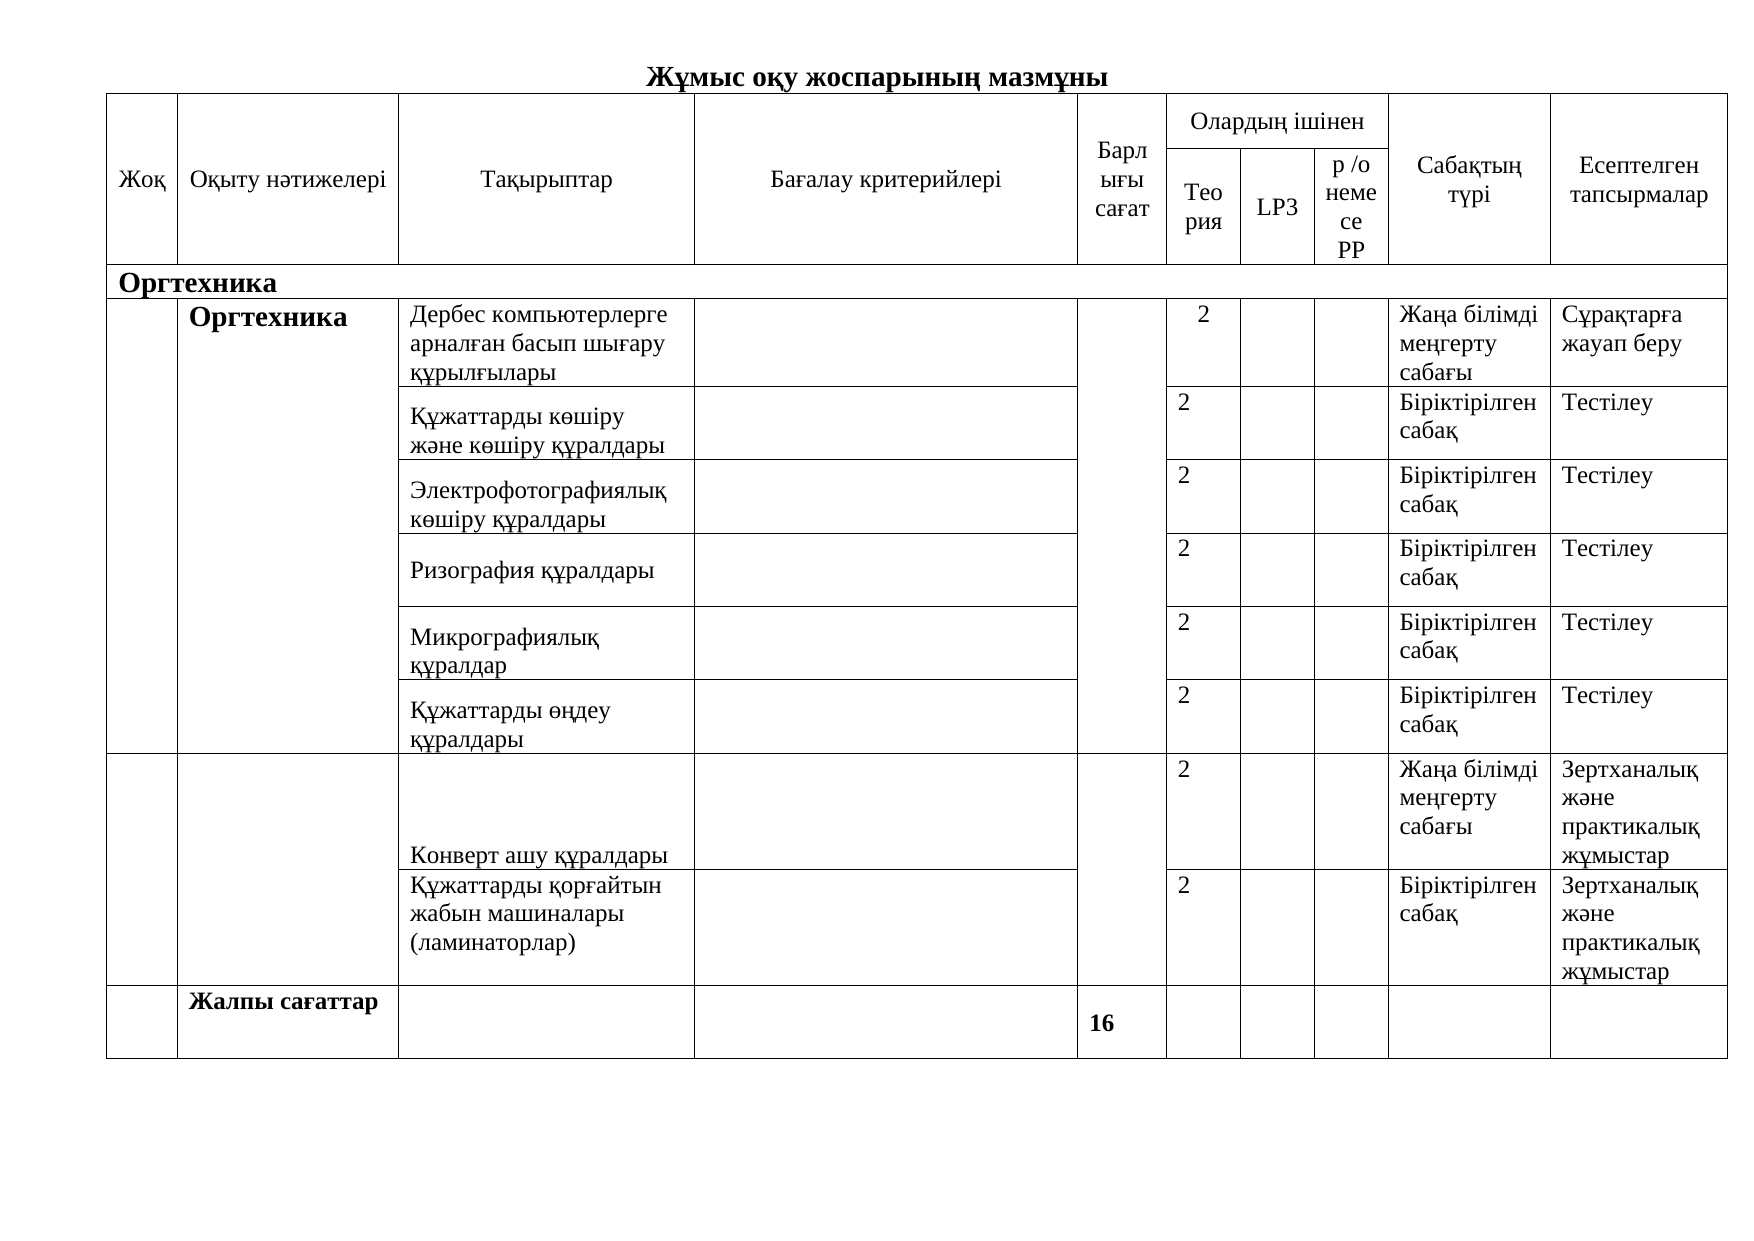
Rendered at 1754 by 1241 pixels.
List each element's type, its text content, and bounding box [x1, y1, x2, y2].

table_cell [1315, 299, 1388, 386]
table_cell [1315, 387, 1388, 459]
table_cell Біріктірілген сабақ [1389, 870, 1550, 985]
table_header Тақырыптар [399, 94, 694, 264]
table_cell [695, 534, 1077, 606]
table_cell Құжаттарды көшіру және көшіру құралдары [399, 387, 694, 459]
table_header Олардың ішінен [1167, 94, 1388, 148]
table_cell [1315, 680, 1388, 753]
table_cell [1241, 460, 1314, 532]
table_cell 2 [1167, 299, 1240, 386]
table_cell [178, 754, 398, 985]
table_cell Жаңа білімді меңгерту сабағы [1389, 754, 1550, 869]
table_cell 2 [1167, 680, 1240, 753]
table_cell [695, 607, 1077, 679]
table_cell Тестілеу [1551, 607, 1727, 679]
table_cell 2 [1167, 460, 1240, 532]
table_cell [1241, 754, 1314, 869]
table_header Барлығы сағат [1078, 94, 1166, 264]
table_cell [1241, 986, 1314, 1058]
table_cell Жаңа білімді меңгерту сабағы [1389, 299, 1550, 386]
table_cell [1167, 986, 1240, 1058]
table_cell [695, 299, 1077, 386]
table_cell Зертханалық және практикалық жұмыстар [1551, 754, 1727, 869]
table_cell [695, 460, 1077, 532]
table_cell [1241, 299, 1314, 386]
table_cell Тестілеу [1551, 680, 1727, 753]
table_cell Микрографиялық құралдар [399, 607, 694, 679]
table_cell 2 [1167, 607, 1240, 679]
table_cell Құжаттарды өңдеу құралдары [399, 680, 694, 753]
table_cell Тестілеу [1551, 387, 1727, 459]
table_cell [1389, 986, 1550, 1058]
table_cell Дербес компьютерлерге арналған басып шығару құрылғылары [556, 299, 694, 386]
table_cell [1315, 534, 1388, 606]
table_header Сабақтың түрі [1389, 94, 1550, 264]
table_cell [695, 986, 1077, 1058]
table_cell Тестілеу [1551, 534, 1727, 606]
table_cell [1078, 754, 1166, 985]
table_cell Біріктірілген сабақ [1389, 460, 1550, 532]
table_cell Тестілеу [1551, 460, 1727, 532]
table_cell [107, 986, 177, 1058]
table_cell Конверт ашу құралдары [399, 754, 694, 869]
table_cell [1551, 986, 1727, 1058]
table_cell [1241, 870, 1314, 985]
table_cell [695, 387, 1077, 459]
table_cell [107, 754, 177, 985]
table_cell p /o немесе PP [1315, 149, 1388, 264]
table_cell [1241, 534, 1314, 606]
table_cell 2 [1167, 870, 1240, 985]
table_cell [1241, 607, 1314, 679]
table_cell [695, 870, 1077, 985]
table_cell Электрофотографиялық көшіру құралдары [399, 460, 694, 532]
table_header Оқыту нәтижелері [178, 94, 398, 264]
table_cell Теория [1167, 149, 1240, 264]
table_cell [1315, 607, 1388, 679]
table_cell Біріктірілген сабақ [1389, 387, 1550, 459]
table_cell Ризография құралдары [399, 534, 694, 606]
table_cell [1315, 754, 1388, 869]
table_header Есептелген тапсырмалар [1551, 94, 1727, 264]
table_cell [1315, 986, 1388, 1058]
table_cell Сұрақтарға жауап беру [1551, 299, 1727, 386]
table_header Жоқ [107, 94, 177, 264]
table_cell Зертханалық және практикалық жұмыстар [1551, 870, 1727, 985]
table_cell 2 [1167, 534, 1240, 606]
table_cell [107, 299, 177, 753]
table_cell Біріктірілген сабақ [1389, 680, 1550, 753]
table_cell [695, 754, 1077, 869]
table_cell [1078, 299, 1166, 753]
table_cell [1315, 460, 1388, 532]
table_cell Біріктірілген сабақ [1389, 607, 1550, 679]
text Жұмыс оқу жоспарының мазмұны [118, 59, 1636, 93]
table_cell Оргтехника [107, 265, 1727, 298]
table_cell 2 [1167, 387, 1240, 459]
table_cell [695, 680, 1077, 753]
table_cell LP3 [1241, 149, 1314, 264]
table_cell 16 [1078, 986, 1166, 1058]
table_cell Жалпы сағаттар [178, 986, 398, 1058]
table_cell [1241, 680, 1314, 753]
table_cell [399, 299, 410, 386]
table_cell 2 [1167, 754, 1240, 869]
table_cell Құжаттарды қорғайтын жабын машиналары (ламинаторлар) [399, 870, 694, 985]
table_header Бағалау критерийлері [695, 94, 1077, 264]
table_cell [1241, 387, 1314, 459]
table_cell Біріктірілген сабақ [1389, 534, 1550, 606]
table_cell [399, 986, 694, 1058]
table_cell [1315, 870, 1388, 985]
table_cell Оргтехника [178, 299, 398, 753]
